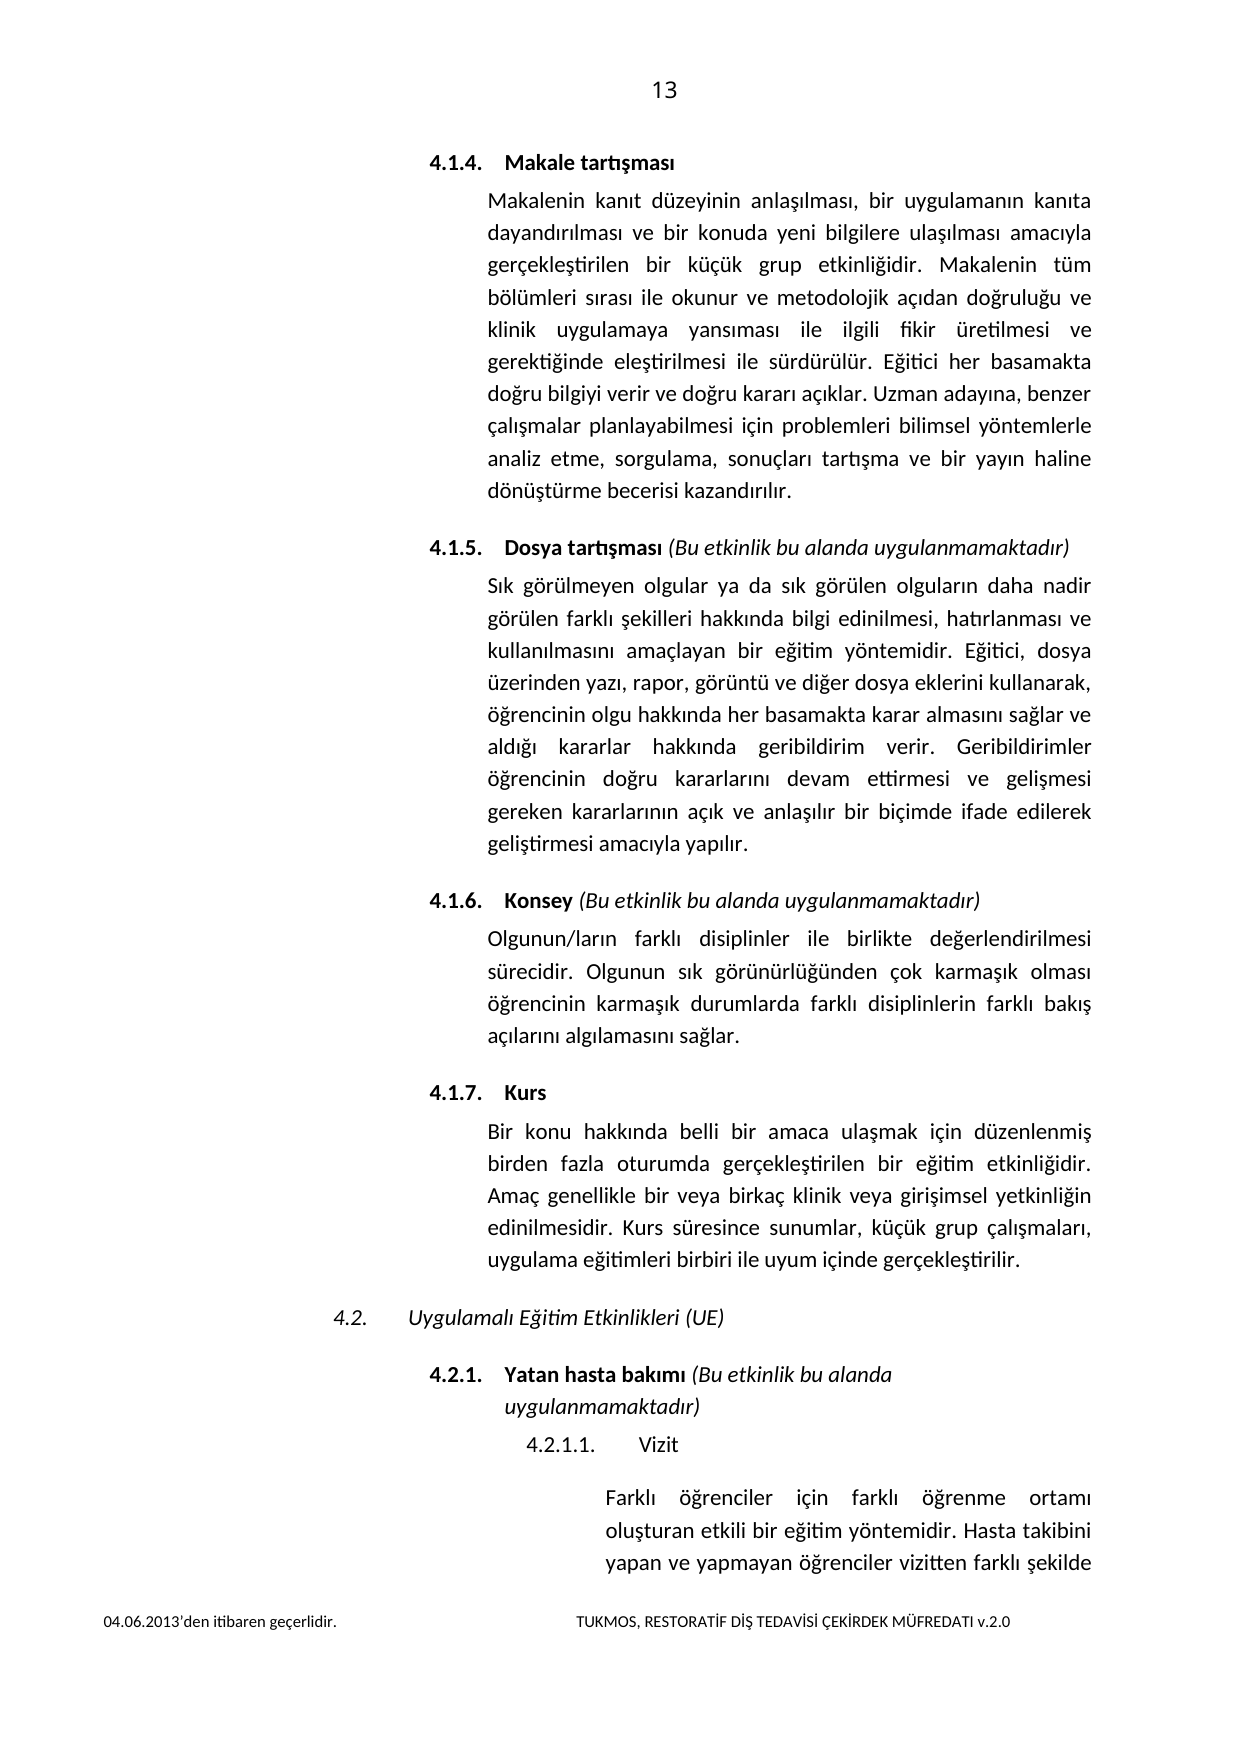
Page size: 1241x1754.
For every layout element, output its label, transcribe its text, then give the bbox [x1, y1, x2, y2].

subtitle Makale tartışması [429, 148, 1092, 176]
subtitle Dosya tartışması (Bu etkinlik bu alanda uygulanmamaktadır) [429, 533, 1092, 561]
subtitle Yatan hasta bakımı (Bu etkinlik bu alanda uygulanmamaktadır) [429, 1360, 1092, 1420]
text Olgunun/ların farklı disiplinler ile birlikte değerlendirilmesi sürecidir. Olgunun sık görünürlüğünden çok karmaşık olması öğrencinin karmaşık durumlarda farklı disiplinlerin farklı bakış açılarını algılamasını sağlar. [487, 924, 1092, 1049]
subtitle Kurs [429, 1078, 1092, 1106]
text Sık görülmeyen olgular ya da sık görülen olguların daha nadir görülen farklı şekilleri hakkında bilgi edinilmesi, hatırlanması ve kullanılmasını amaçlayan bir eğitim yöntemidir. Eğitici, dosya üzerinden yazı, rapor, görüntü ve diğer dosya eklerini kullanarak, öğrencinin olgu hakkında her basamakta karar almasını sağlar ve aldığı kararlar hakkında geribildirim verir. Geribildirimler öğrencinin doğru kararlarını devam ettirmesi ve gelişmesi gereken kararlarının açık ve anlaşılır bir biçimde ifade edilerek geliştirmesi amacıyla yapılır. [487, 571, 1092, 857]
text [605, 1483, 1092, 1576]
text Bir konu hakkında belli bir amaca ulaşmak için düzenlenmiş birden fazla oturumda gerçekleştirilen bir eğitim etkinliğidir. Amaç genellikle bir veya birkaç klinik veya girişimsel yetkinliğin edinilmesidir. Kurs süresince sunumlar, küçük grup çalışmaları, uygulama eğitimleri birbiri ile uyum içinde gerçekleştirilir. [487, 1117, 1092, 1273]
text Makalenin kanıt düzeyinin anlaşılması, bir uygulamanın kanıta dayandırılması ve bir konuda yeni bilgilere ulaşılması amacıyla gerçekleştirilen bir küçük grup etkinliğidir. Makalenin tüm bölümleri sırası ile okunur ve metodolojik açıdan doğruluğu ve klinik uygulamaya yansıması ile ilgili fikir üretilmesi ve gerektiğinde eleştirilmesi ile sürdürülür. Eğitici her basamakta doğru bilgiyi verir ve doğru kararı açıklar. Uzman adayına, benzer çalışmalar planlayabilmesi için problemleri bilimsel yöntemlerle analiz etme, sorgulama, sonuçları tartışma ve bir yayın haline dönüştürme becerisi kazandırılır. [487, 186, 1092, 504]
subtitle Konsey (Bu etkinlik bu alanda uygulanmamaktadır) [429, 886, 1092, 914]
list Vizit [526, 1431, 1092, 1458]
subtitle Uygulamalı Eğitim Etkinlikleri (UE) [333, 1303, 1092, 1331]
